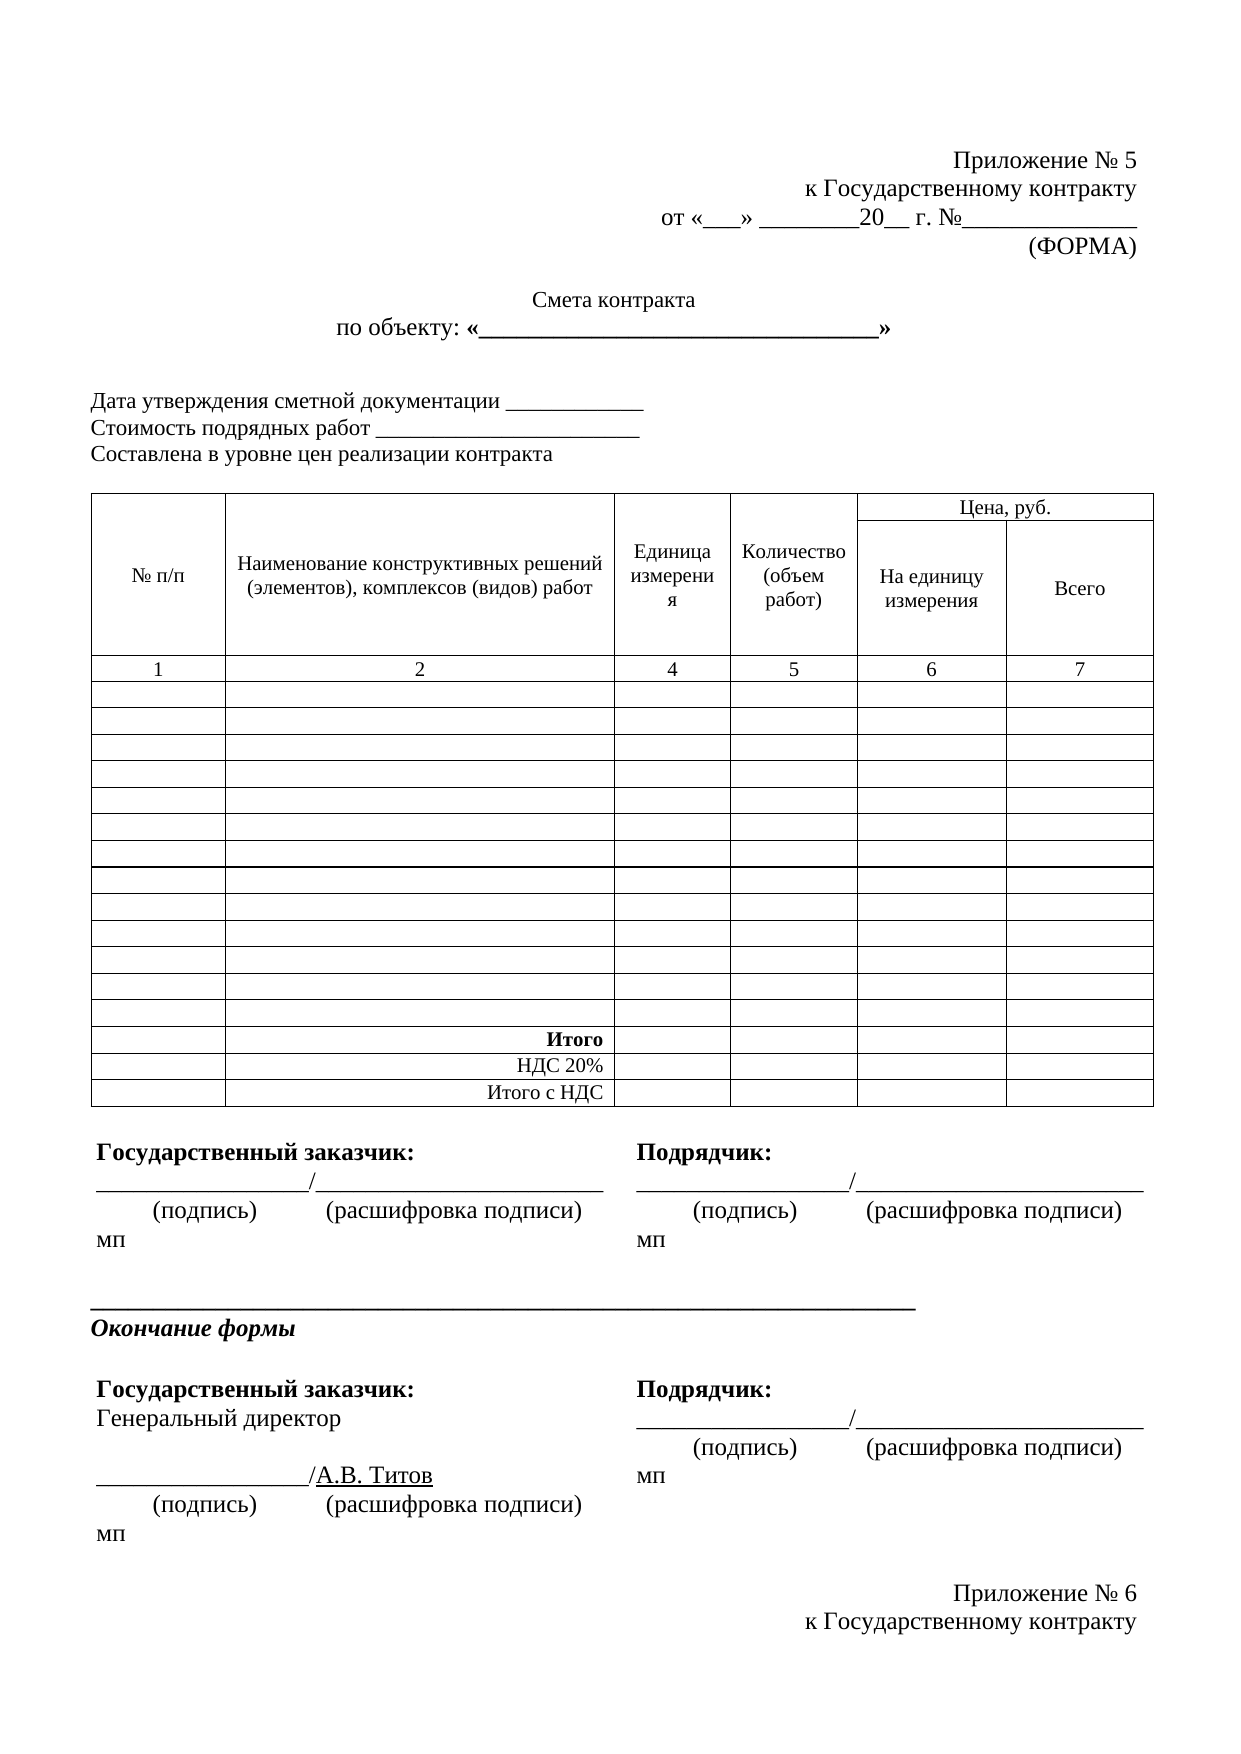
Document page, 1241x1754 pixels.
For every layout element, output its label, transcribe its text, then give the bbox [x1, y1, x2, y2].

table_cell [615, 814, 730, 840]
text к Государственному контракту [90, 173, 1137, 202]
table_header Государственный заказчик: _________________/_______________________ (подпись) (расшифровка подписи) мп [90, 1132, 631, 1258]
table_cell [92, 1080, 225, 1106]
table_cell 5 [731, 656, 857, 681]
table_cell [92, 894, 225, 919]
table_cell [858, 1080, 1006, 1106]
table_cell [92, 1000, 225, 1026]
table_cell [615, 761, 730, 787]
text Приложение № 6 [90, 1578, 1137, 1606]
table_cell [731, 708, 857, 734]
table_cell 2 [226, 656, 614, 681]
table_cell [1007, 894, 1153, 919]
table_cell [226, 921, 614, 946]
table_cell [92, 814, 225, 840]
table_cell [731, 1080, 857, 1106]
table_cell [1007, 947, 1153, 973]
table_cell [615, 947, 730, 973]
table_cell [858, 708, 1006, 734]
table_cell [731, 1027, 857, 1052]
table_cell [858, 921, 1006, 946]
table_cell Всего [1007, 521, 1153, 655]
table_cell На единицу измерения [858, 521, 1006, 655]
table_cell [731, 735, 857, 760]
table_cell [92, 841, 225, 866]
table_cell [226, 708, 614, 734]
text (ФОРМА) [90, 231, 1137, 260]
table_cell [92, 1027, 225, 1052]
table_cell [226, 868, 614, 893]
table_cell [226, 1000, 614, 1026]
table_cell [858, 868, 1006, 893]
table_cell [615, 1000, 730, 1026]
table_cell [615, 974, 730, 999]
table_cell [858, 1000, 1006, 1026]
table_cell [731, 894, 857, 919]
table_cell [226, 814, 614, 840]
table_cell 6 [858, 656, 1006, 681]
table_cell [615, 921, 730, 946]
text по объекту: «________________________________» [90, 312, 1137, 341]
table_cell Итого с НДС [226, 1080, 614, 1106]
table_cell [1007, 1080, 1153, 1106]
table_header Наименование конструктивных решений (элементов), комплексов (видов) работ [226, 494, 614, 655]
table_cell [731, 868, 857, 893]
table_cell [226, 947, 614, 973]
table_cell [1007, 735, 1153, 760]
text Смета контракта [90, 286, 1137, 312]
table_cell [1007, 1054, 1153, 1079]
table_cell [858, 788, 1006, 813]
table_cell [731, 814, 857, 840]
table_cell [858, 841, 1006, 866]
table_header Подрядчик: _________________/_______________________ (подпись) (расшифровка подписи) мп [631, 1132, 1153, 1258]
table_cell [858, 814, 1006, 840]
table_cell [1007, 814, 1153, 840]
table_cell [1007, 841, 1153, 866]
table_cell [858, 894, 1006, 919]
text __________________________________________________________________ [90, 1284, 1137, 1313]
table_cell [226, 761, 614, 787]
table_cell [731, 921, 857, 946]
table_header Подрядчик: _________________/_______________________ (подпись) (расшифровка подписи) мп [631, 1369, 1153, 1552]
table_cell [615, 708, 730, 734]
table_cell [1007, 868, 1153, 893]
table_cell [92, 974, 225, 999]
table_header Единица измерения [615, 494, 730, 655]
table_cell [1007, 761, 1153, 787]
table_cell [1007, 1027, 1153, 1052]
table_cell [226, 682, 614, 707]
table_cell [615, 735, 730, 760]
table_cell [615, 682, 730, 707]
table_cell [731, 1000, 857, 1026]
table_cell [858, 1054, 1006, 1079]
table_cell [92, 735, 225, 760]
table_cell [615, 1027, 730, 1052]
table_cell [1007, 708, 1153, 734]
table_cell [92, 921, 225, 946]
text к Государственному контракту [90, 1606, 1137, 1635]
table_cell 7 [1007, 656, 1153, 681]
text Стоимость подрядных работ _______________________ [90, 414, 1137, 440]
table_cell [92, 947, 225, 973]
table_cell [731, 947, 857, 973]
table_cell [858, 974, 1006, 999]
table_cell [1007, 1000, 1153, 1026]
table_cell 4 [615, 656, 730, 681]
table_cell [92, 708, 225, 734]
table_header № п/п [92, 494, 225, 655]
table_cell [858, 682, 1006, 707]
text от «___» ________20__ г. №______________ [90, 202, 1137, 231]
table_cell [858, 1027, 1006, 1052]
table_cell [731, 761, 857, 787]
table_cell [731, 974, 857, 999]
table_cell [615, 868, 730, 893]
table_header Государственный заказчик: Генеральный директор _________________/А.В. Титов (подпись) (расшифровка подписи) мп [90, 1369, 631, 1552]
table_cell [1007, 974, 1153, 999]
table_cell 1 [92, 656, 225, 681]
table_cell [226, 894, 614, 919]
table_cell [92, 682, 225, 707]
table_cell [92, 788, 225, 813]
text Дата утверждения сметной документации ____________ [90, 387, 1137, 414]
table_cell [731, 682, 857, 707]
table_cell [92, 761, 225, 787]
table_cell [1007, 921, 1153, 946]
table_cell [858, 735, 1006, 760]
table_cell [615, 1054, 730, 1079]
table_cell [731, 841, 857, 866]
table_cell [92, 1054, 225, 1079]
table_cell [858, 761, 1006, 787]
table_cell [615, 894, 730, 919]
table_cell [226, 788, 614, 813]
table_cell [1007, 682, 1153, 707]
table_header Цена, руб. [858, 494, 1153, 519]
table_cell [1007, 788, 1153, 813]
text Составлена в уровне цен реализации контракта [90, 440, 1137, 467]
table_cell [226, 841, 614, 866]
table_cell Итого [226, 1027, 614, 1052]
table_cell [226, 974, 614, 999]
table_header Количество (объем работ) [731, 494, 857, 655]
table_cell [858, 947, 1006, 973]
table_cell [92, 868, 225, 893]
table_cell [731, 1054, 857, 1079]
table_cell [731, 788, 857, 813]
table_cell [615, 1080, 730, 1106]
text Приложение № 5 [90, 145, 1137, 173]
text Окончание формы [90, 1313, 1137, 1342]
table_cell [226, 735, 614, 760]
table_cell [615, 841, 730, 866]
table_cell [615, 788, 730, 813]
table_cell НДС 20% [226, 1054, 614, 1079]
